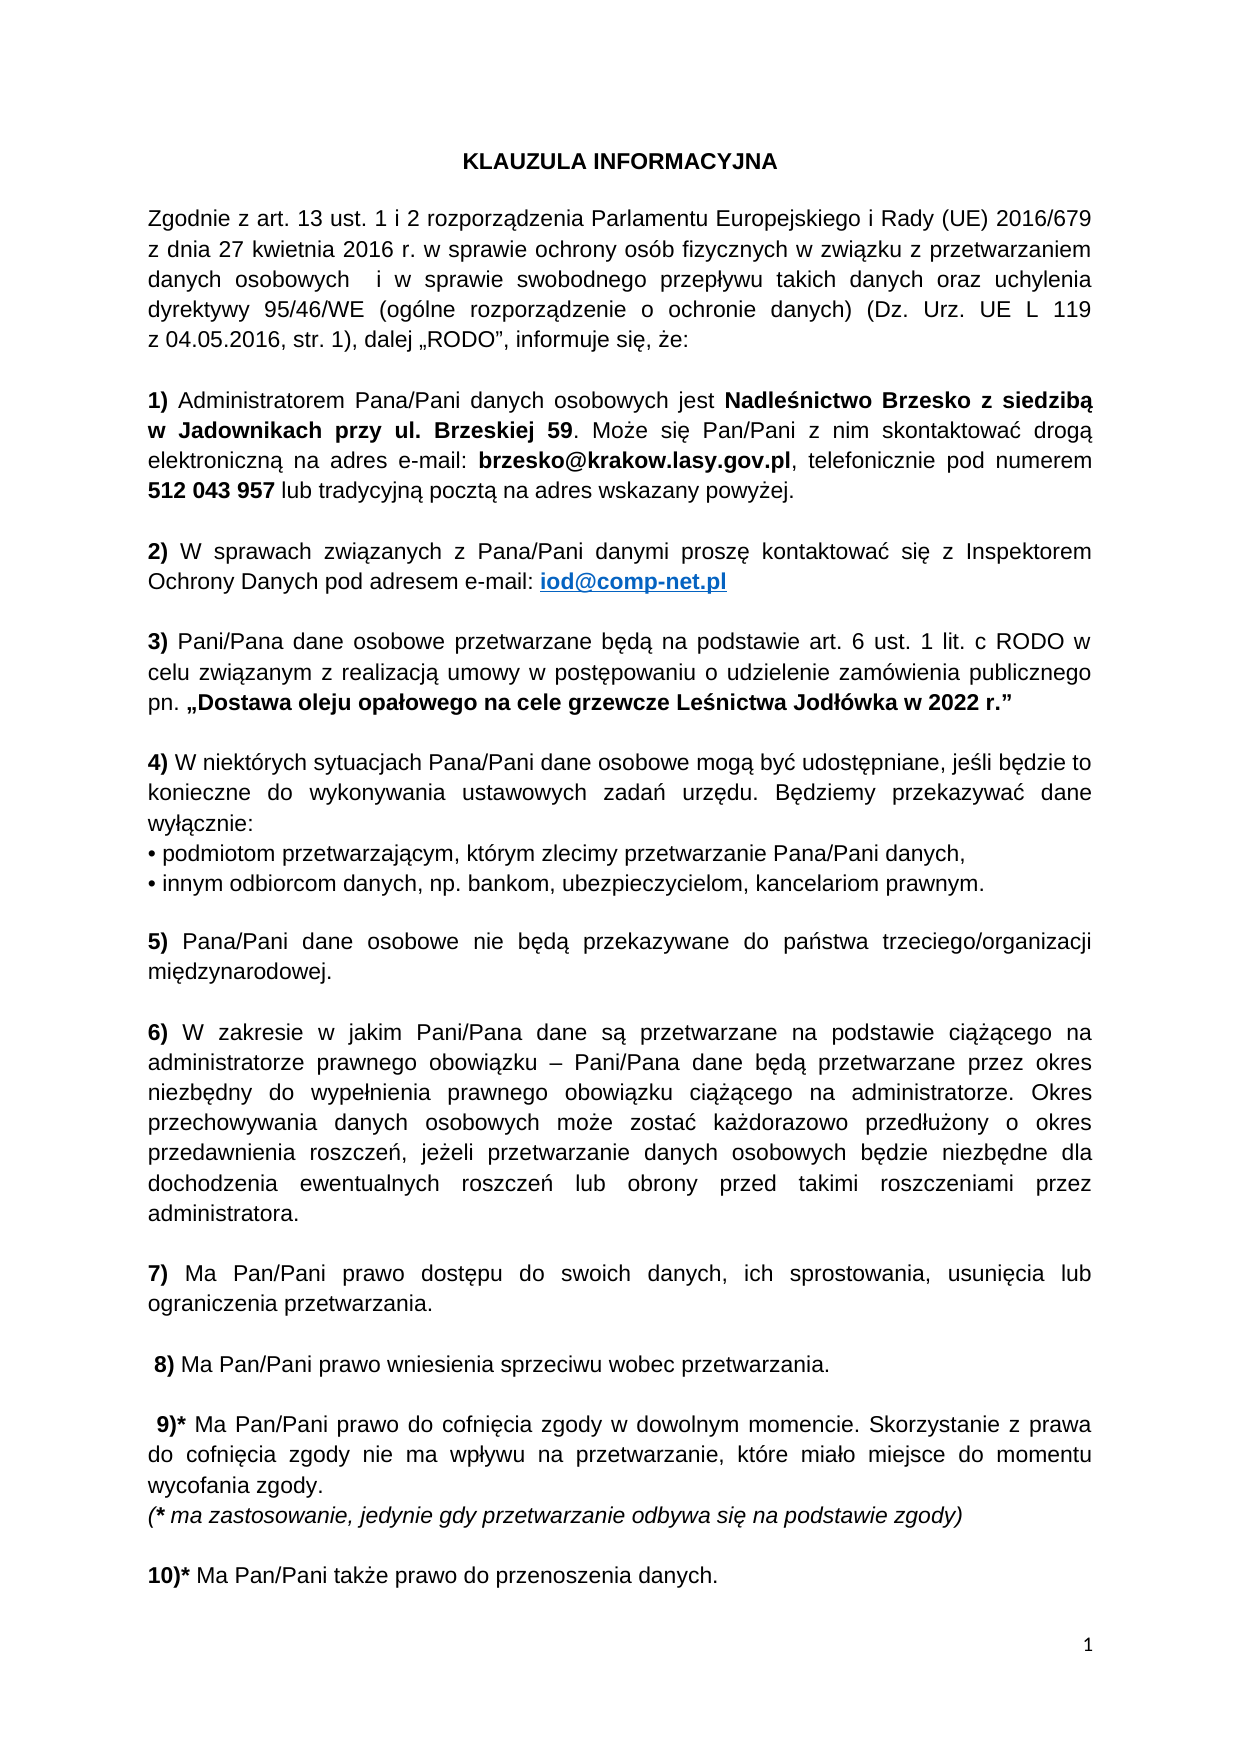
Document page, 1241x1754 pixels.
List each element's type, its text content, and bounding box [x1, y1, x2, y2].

text 9)* Ma Pan/Pani prawo do cofnięcia zgody w dowolnym momencie. Skorzystanie z prawa do cofnięcia zgody nie ma wpływu na przetwarzanie, które miało miejsce do momentu wycofania zgody. [148, 1411, 1093, 1498]
text 10)* Ma Pan/Pani także prawo do przenoszenia danych. [148, 1562, 1093, 1588]
text 3) Pani/Pana dane osobowe przetwarzane będą na podstawie art. 6 ust. 1 lit. c RODO w celu związanym z realizacją umowy w postępowaniu o udzielenie zamówienia publicznego pn. „Dostawa oleju opałowego na cele grzewcze Leśnictwa Jodłówka w 2022 r.” [148, 628, 1093, 715]
text • podmiotom przetwarzającym, którym zlecimy przetwarzanie Pana/Pani danych, [148, 840, 1093, 866]
text 1) Administratorem Pana/Pani danych osobowych jest Nadleśnictwo Brzesko z siedzibą w Jadownikach przy ul. Brzeskiej 59. Może się Pan/Pani z nim skontaktować drogą elektroniczną na adres e-mail: brzesko@krakow.lasy.gov.pl, telefonicznie pod numerem 512 043 957 lub tradycyjną pocztą na adres wskazany powyżej. [148, 387, 1093, 504]
text 8) Ma Pan/Pani prawo wniesienia sprzeciwu wobec przetwarzania. [148, 1351, 1093, 1377]
text 4) W niektórych sytuacjach Pana/Pani dane osobowe mogą być udostępniane, jeśli będzie to konieczne do wykonywania ustawowych zadań urzędu. Będziemy przekazywać dane wyłącznie: [148, 749, 1093, 836]
text 5) Pana/Pani dane osobowe nie będą przekazywane do państwa trzeciego/organizacji międzynarodowej. [148, 928, 1093, 984]
text KLAUZULA INFORMACYJNA [148, 148, 1093, 174]
text (* ma zastosowanie, jedynie gdy przetwarzanie odbywa się na podstawie zgody) [148, 1502, 1093, 1528]
text • innym odbiorcom danych, np. bankom, ubezpieczycielom, kancelariom prawnym. [148, 870, 1093, 896]
text 2) W sprawach związanych z Pana/Pani danymi proszę kontaktować się z Inspektorem Ochrony Danych pod adresem e-mail: iod@comp-net.pl [148, 538, 1093, 594]
text Zgodnie z art. 13 ust. 1 i 2 rozporządzenia Parlamentu Europejskiego i Rady (UE) 2016/679 z dnia 27 kwietnia 2016 r. w sprawie ochrony osób fizycznych w związku z przetwarzaniem danych osobowych i w sprawie swobodnego przepływu takich danych oraz uchylenia dyrektywy 95/46/WE (ogólne rozporządzenie o ochronie danych) (Dz. Urz. UE L 119 z 04.05.2016, str. 1), dalej „RODO”, informuje się, że: [148, 205, 1093, 353]
text 6) W zakresie w jakim Pani/Pana dane są przetwarzane na podstawie ciążącego na administratorze prawnego obowiązku – Pani/Pana dane będą przetwarzane przez okres niezbędny do wypełnienia prawnego obowiązku ciążącego na administratorze. Okres przechowywania danych osobowych może zostać każdorazowo przedłużony o okres przedawnienia roszczeń, jeżeli przetwarzanie danych osobowych będzie niezbędne dla dochodzenia ewentualnych roszczeń lub obrony przed takimi roszczeniami przez administratora. [148, 1018, 1093, 1226]
text 7) Ma Pan/Pani prawo dostępu do swoich danych, ich sprostowania, usunięcia lub ograniczenia przetwarzania. [148, 1260, 1093, 1317]
